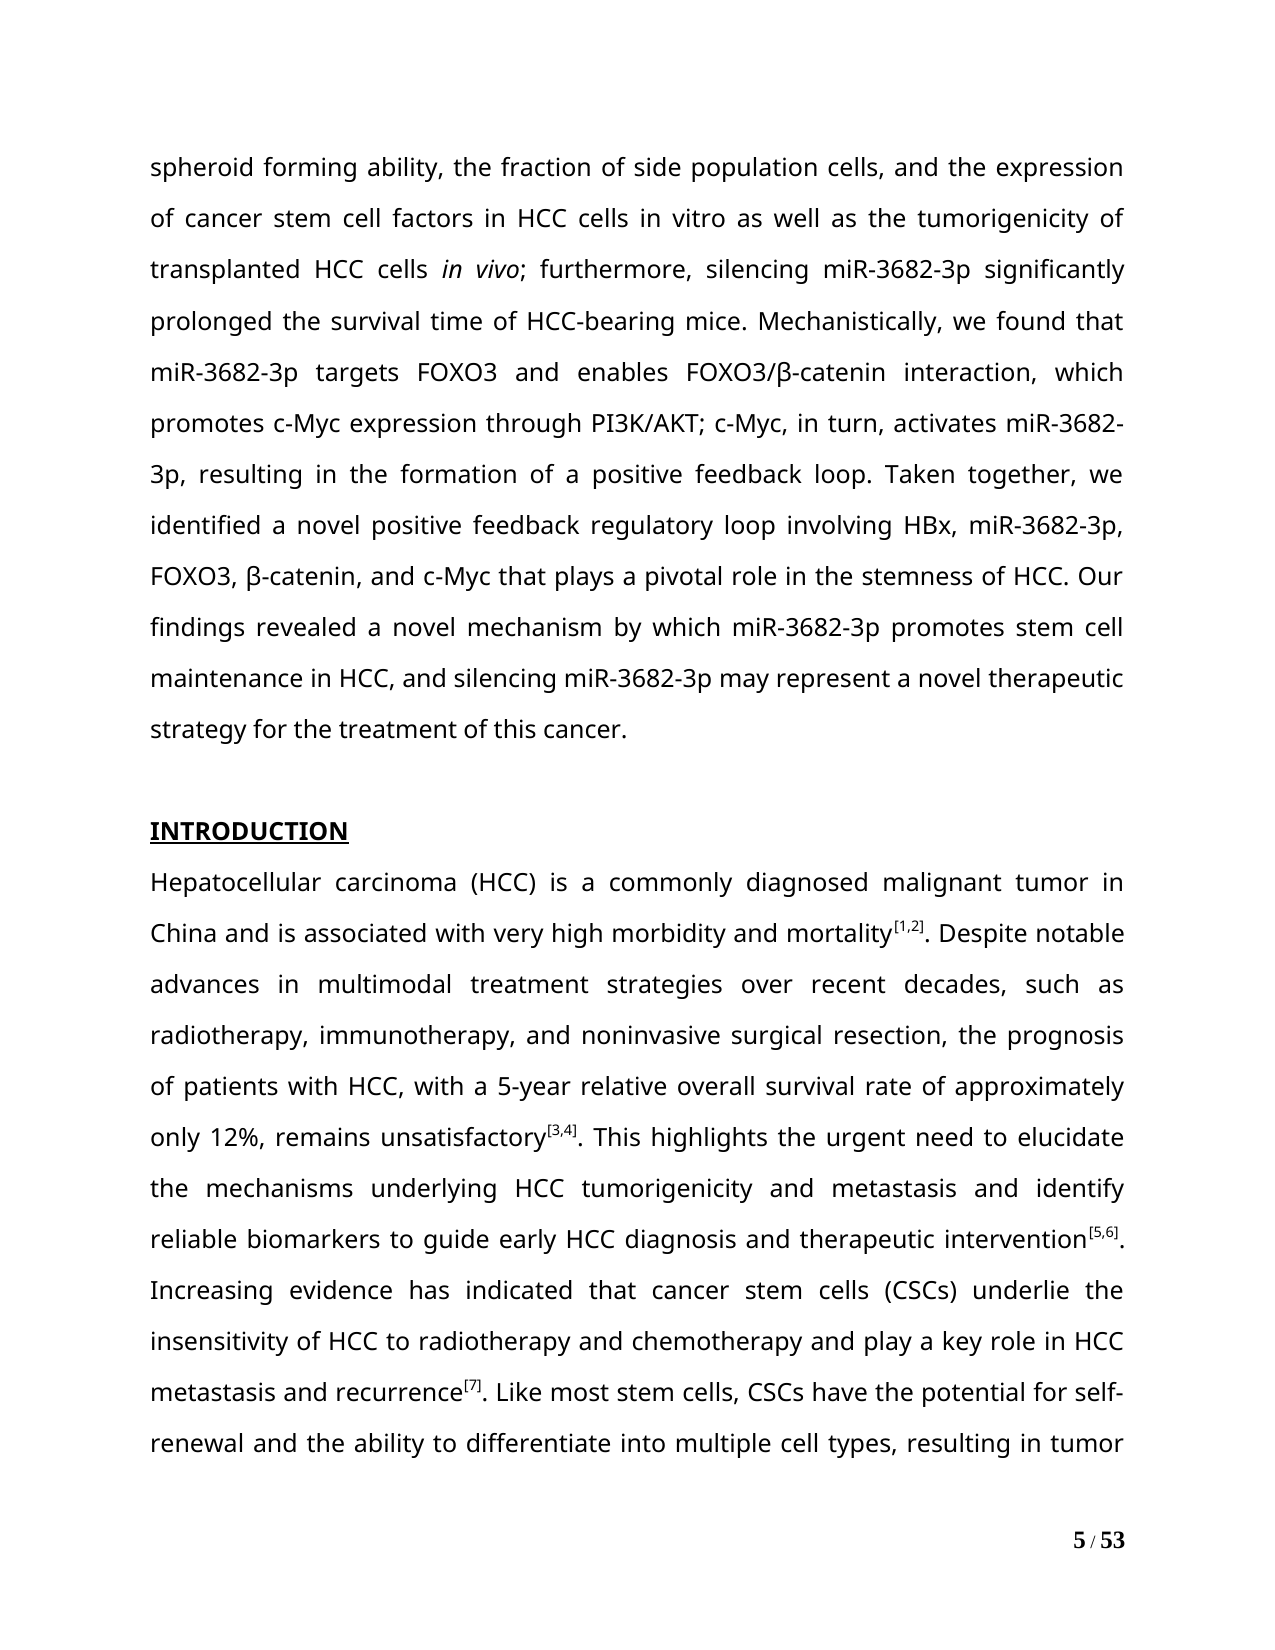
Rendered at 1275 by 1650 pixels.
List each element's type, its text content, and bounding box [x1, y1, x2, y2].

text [150, 150, 1125, 746]
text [150, 864, 1125, 1460]
text INTRODUCTION [150, 813, 1125, 848]
